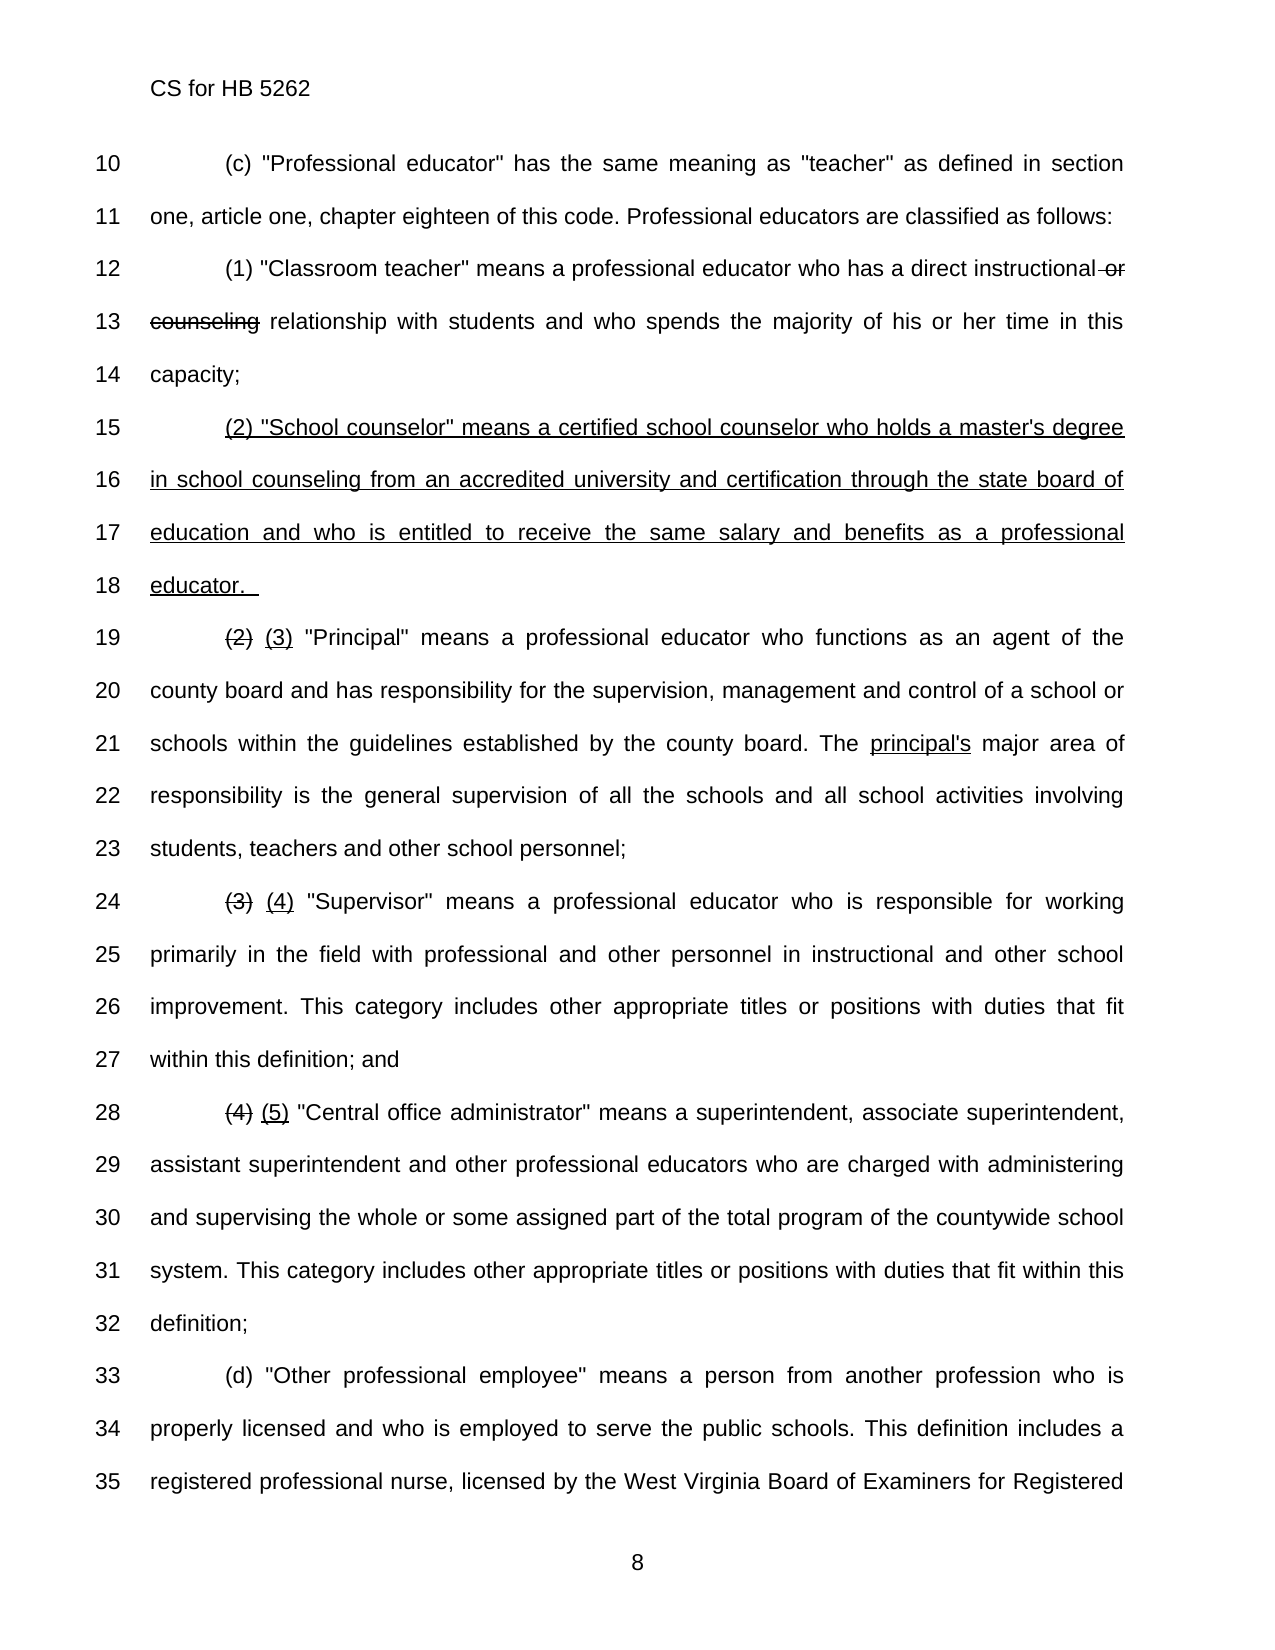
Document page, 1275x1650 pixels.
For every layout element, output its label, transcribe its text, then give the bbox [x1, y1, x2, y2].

text (2) (3) "Principal" means a professional educator who functions as an agent of the county board and has responsibility for the supervision, management and control of a school or schools within the guidelines established by the county board. The principal's major area of responsibility is the general supervision of all the schools and all school activities involving students, teachers and other school personnel; [150, 624, 1125, 862]
text (1) "Classroom teacher" means a professional educator who has a direct instructional or counseling relationship with students and who spends the majority of his or her time in this capacity; [150, 255, 1125, 387]
text (2) "School counselor" means a certified school counselor who holds a master's degree in school counseling from an accredited university and certification through the state board of education and who is entitled to receive the same salary and benefits as a professional educator. [150, 543, 1125, 598]
text (3) (4) "Supervisor" means a professional educator who is responsible for working primarily in the field with professional and other personnel in instructional and other school improvement. This category includes other appropriate titles or positions with duties that fit within this definition; and [150, 888, 1125, 1072]
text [150, 1362, 1125, 1494]
text (2) "School counselor" means a certified school counselor who holds a master's degree in school counseling from an accredited university and certification through the state board of education and who is entitled to receive the same salary and benefits as a professional educator. [150, 413, 1125, 542]
text (4) (5) "Central office administrator" means a superintendent, associate superintendent, assistant superintendent and other professional educators who are charged with administering and supervising the whole or some assigned part of the total program of the countywide school system. This category includes other appropriate titles or positions with duties that fit within this definition; [150, 1099, 1125, 1336]
text (c) "Professional educator" has the same meaning as "teacher" as defined in section one, article one, chapter eighteen of this code. Professional educators are classified as follows: [150, 150, 1125, 229]
